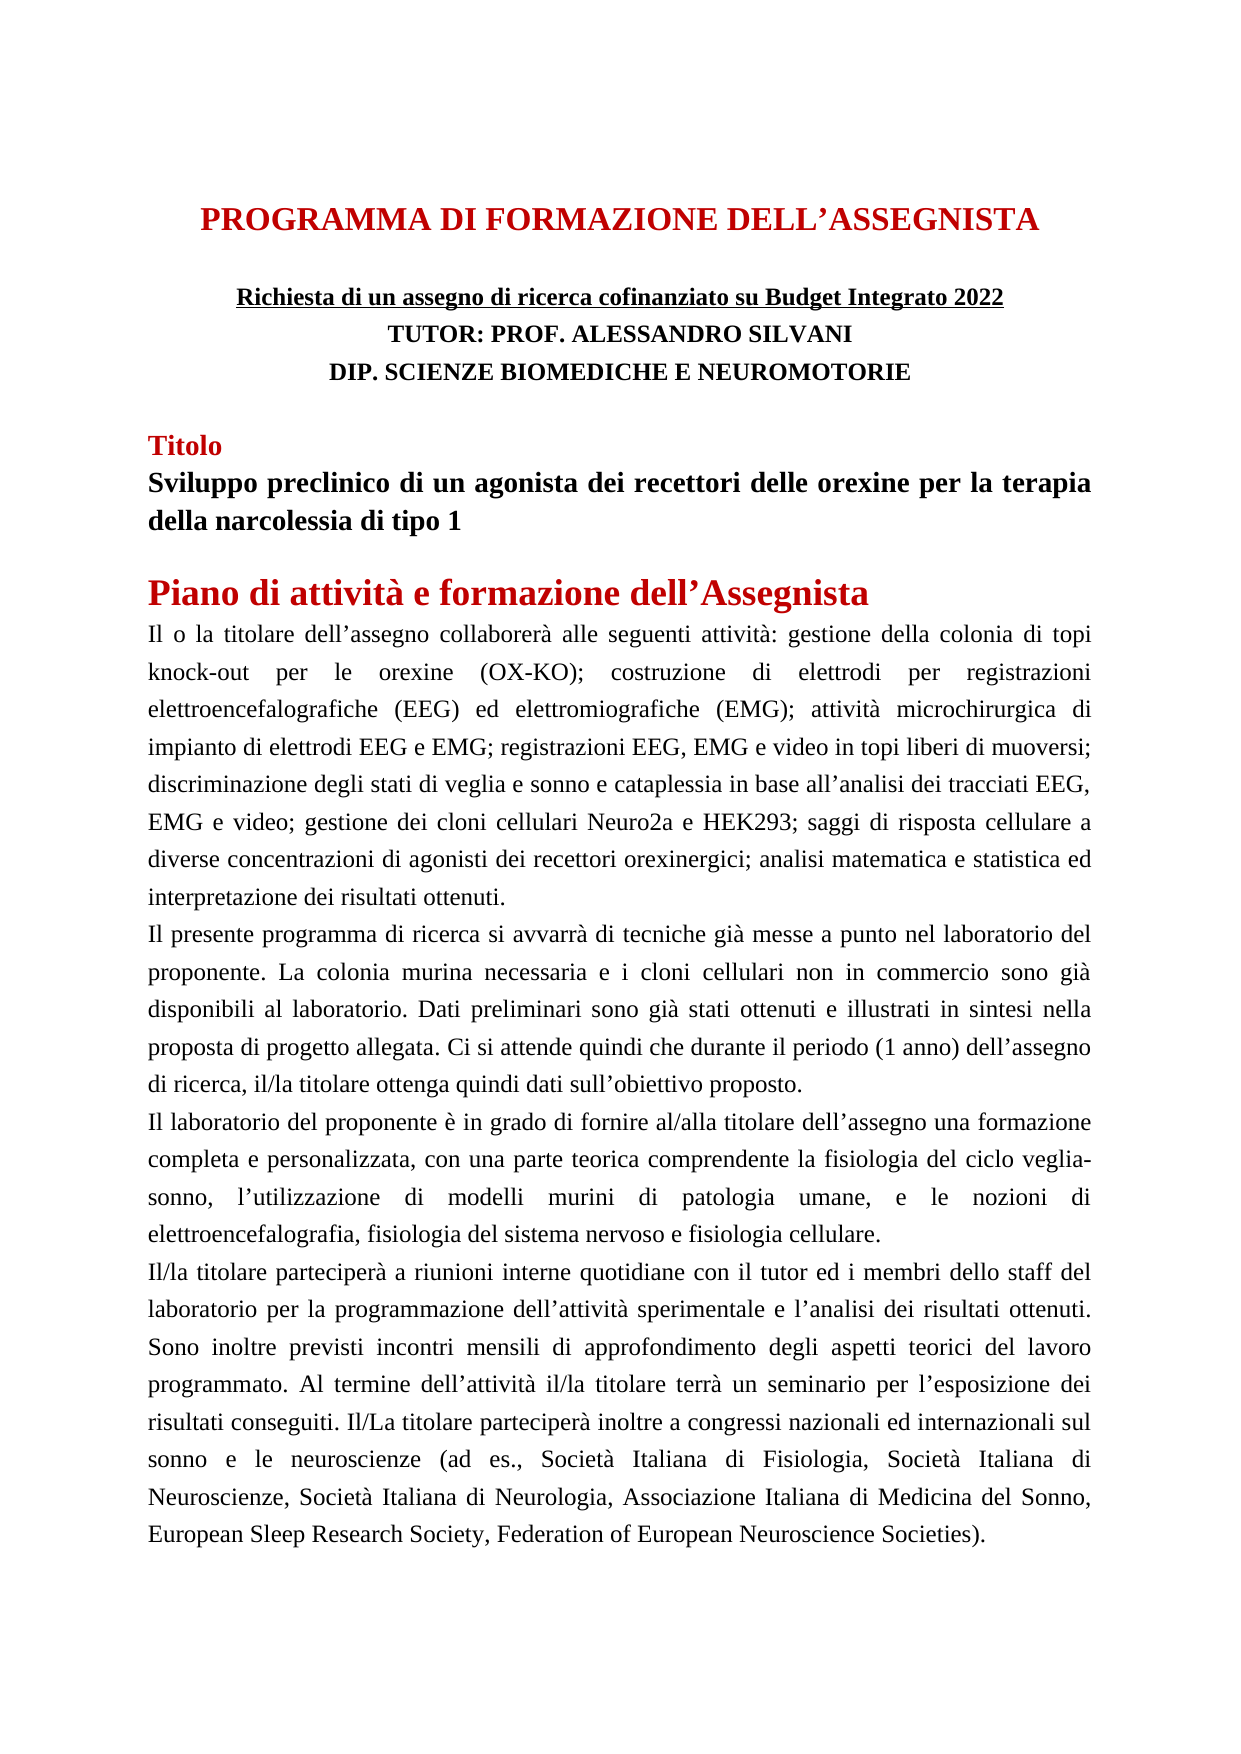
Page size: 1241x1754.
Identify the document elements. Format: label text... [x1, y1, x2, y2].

text Piano di attività e formazione dell’Assegnista [148, 575, 1092, 613]
text DIP. SCIENZE BIOMEDICHE E NEUROMOTORIE [148, 350, 1092, 388]
text Il laboratorio del proponente è in grado di fornire al/alla titolare dell’assegno una formazione completa e personalizzata, con una parte teorica comprendente la fisiologia del ciclo veglia-sonno, l’utilizzazione di modelli murini di patologia umane, e le nozioni di elettroencefalografia, fisiologia del sistema nervoso e fisiologia cellulare. [148, 1100, 1092, 1250]
text Il/la titolare parteciperà a riunioni interne quotidiane con il tutor ed i membri dello staff del laboratorio per la programmazione dell’attività sperimentale e l’analisi dei risultati ottenuti. Sono inoltre previsti incontri mensili di approfondimento degli aspetti teorici del lavoro programmato. Al termine dell’attività il/la titolare terrà un seminario per l’esposizione dei risultati conseguiti. Il/La titolare parteciperà inoltre a congressi nazionali ed internazionali sul sonno e le neuroscienze (ad es., Società Italiana di Fisiologia, Società Italiana di Neuroscienze, Società Italiana di Neurologia, Associazione Italiana di Medicina del Sonno, European Sleep Research Society, Federation of European Neuroscience Societies). [148, 1250, 1092, 1550]
text TUTOR: PROF. ALESSANDRO SILVANI [148, 313, 1092, 350]
text Il presente programma di ricerca si avvarrà di tecniche già messe a punto nel laboratorio del proponente. La colonia murina necessaria e i cloni cellulari non in commercio sono già disponibili al laboratorio. Dati preliminari sono già stati ottenuti e illustrati in sintesi nella proposta di progetto allegata. Ci si attende quindi che durante il periodo (1 anno) dell’assegno di ricerca, il/la titolare ottenga quindi dati sull’obiettivo proposto. [148, 913, 1092, 1100]
text Titolo [148, 425, 1092, 463]
text Il o la titolare dell’assegno collaborerà alle seguenti attività: gestione della colonia di topi knock-out per le orexine (OX-KO); costruzione di elettrodi per registrazioni elettroencefalografiche (EEG) ed elettromiografiche (EMG); attività microchirurgica di impianto di elettrodi EEG e EMG; registrazioni EEG, EMG e video in topi liberi di muoversi; discriminazione degli stati di veglia e sonno e cataplessia in base all’analisi dei tracciati EEG, EMG e video; gestione dei cloni cellulari Neuro2a e HEK293; saggi di risposta cellulare a diverse concentrazioni di agonisti dei recettori orexinergici; analisi matematica e statistica ed interpretazione dei risultati ottenuti. [148, 613, 1092, 913]
text Sviluppo preclinico di un agonista dei recettori delle orexine per la terapia della narcolessia di tipo 1 [148, 463, 1092, 538]
text PROGRAMMA DI FORMAZIONE DELL’ASSEGNISTA [148, 200, 1092, 238]
text Richiesta di un assegno di ricerca cofinanziato su Budget Integrato 2022 [148, 275, 1092, 313]
